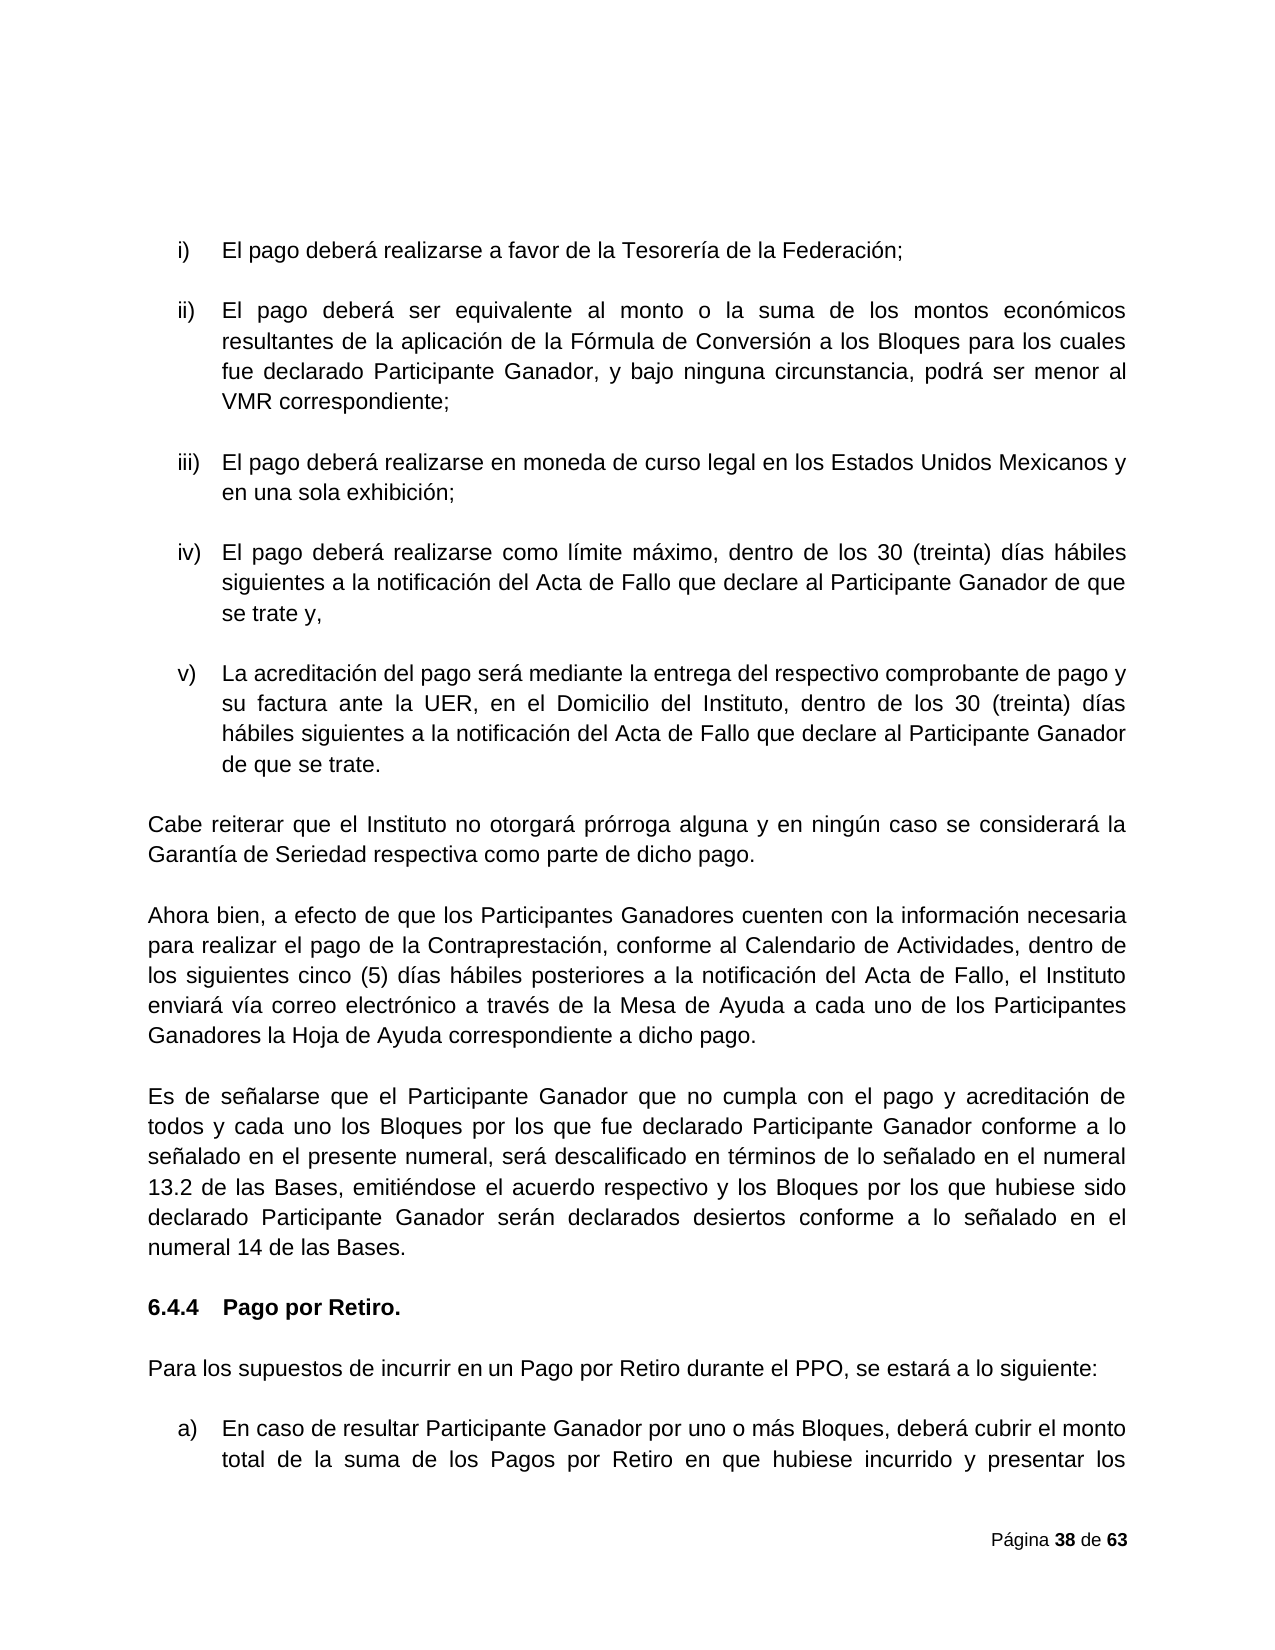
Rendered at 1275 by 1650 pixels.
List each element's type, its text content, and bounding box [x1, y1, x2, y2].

list La acreditación del pago será mediante la entrega del respectivo comprobante de pago y su factura ante la UER, en el Domicilio del Instituto, dentro de los 30 (treinta) días hábiles siguientes a la notificación del Acta de Fallo que declare al Participante Ganador de que se trate. [177, 660, 1127, 777]
text Ahora bien, a efecto de que los Participantes Ganadores cuenten con la información necesaria para realizar el pago de la Contraprestación, conforme al Calendario de Actividades, dentro de los siguientes cinco (5) días hábiles posteriores a la notificación del Acta de Fallo, el Instituto enviará vía correo electrónico a través de la Mesa de Ayuda a cada uno de los Participantes Ganadores la Hoja de Ayuda correspondiente a dicho pago. [148, 902, 1127, 1049]
list El pago deberá realizarse en moneda de curso legal en los Estados Unidos Mexicanos y en una sola exhibición; [177, 448, 1127, 505]
text Es de señalarse que el Participante Ganador que no cumpla con el pago y acreditación de todos y cada uno los Bloques por los que fue declarado Participante Ganador conforme a lo señalado en el presente numeral, será descalificado en términos de lo señalado en el numeral 13.2 de las Bases, emitiéndose el acuerdo respectivo y los Bloques por los que hubiese sido declarado Participante Ganador serán declarados desiertos conforme a lo señalado en el numeral 14 de las Bases. [148, 1083, 1127, 1260]
text Para los supuestos de incurrir en un Pago por Retiro durante el PPO, se estará a lo siguiente: [148, 1355, 1127, 1381]
subtitle Pago por Retiro. [148, 1294, 1127, 1321]
list El pago deberá realizarse como límite máximo, dentro de los 30 (treinta) días hábiles siguientes a la notificación del Acta de Fallo que declare al Participante Ganador de que se trate y, [177, 539, 1127, 626]
list El pago deberá ser equivalente al monto o la suma de los montos económicos resultantes de la aplicación de la Fórmula de Conversión a los Bloques para los cuales fue declarado Participante Ganador, y bajo ninguna circunstancia, podrá ser menor al VMR correspondiente; [177, 297, 1127, 414]
text Cabe reiterar que el Instituto no otorgará prórroga alguna y en ningún caso se considerará la Garantía de Seriedad respectiva como parte de dicho pago. [148, 811, 1127, 867]
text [177, 1415, 1127, 1472]
list El pago deberá realizarse a favor de la Tesorería de la Federación; [177, 237, 1127, 263]
